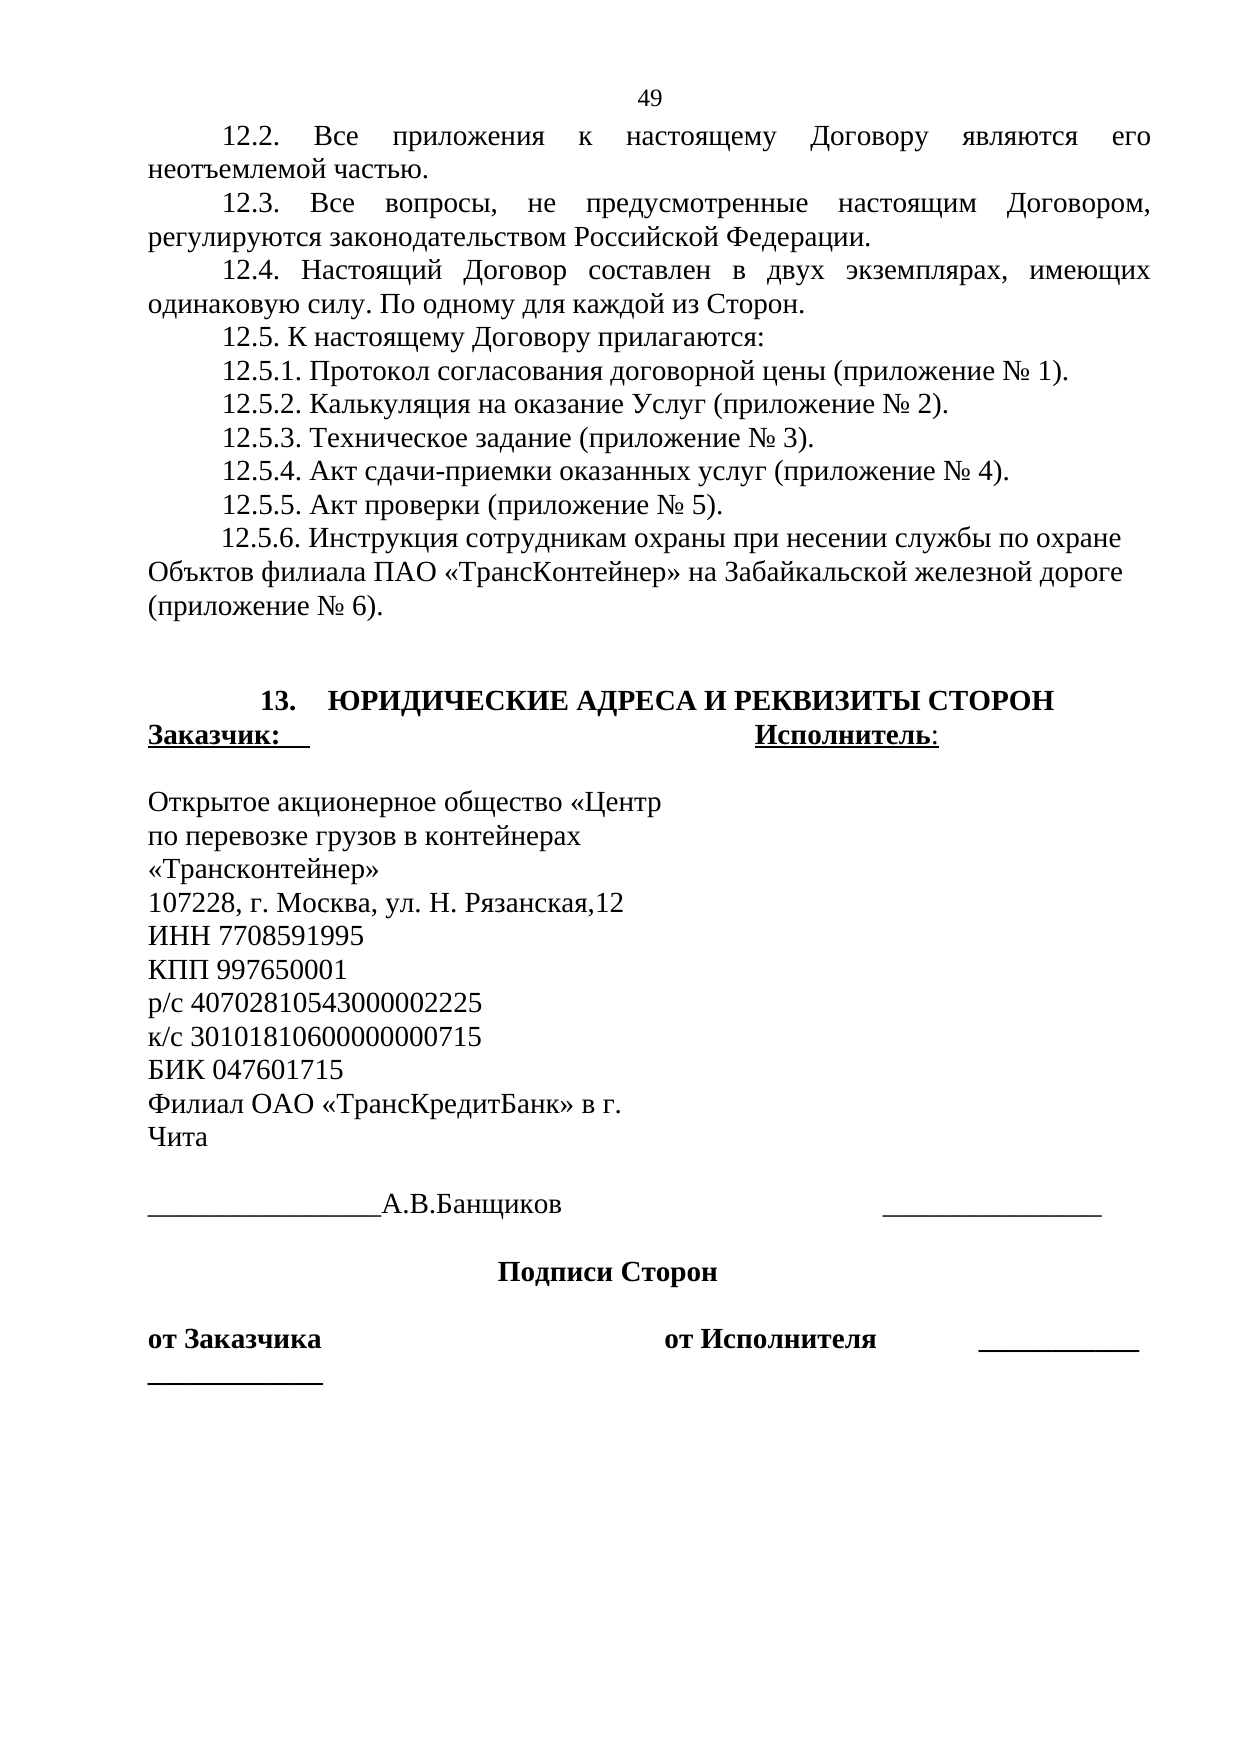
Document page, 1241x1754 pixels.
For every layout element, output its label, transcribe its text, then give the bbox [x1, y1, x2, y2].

list ЮРИДИЧЕСКИЕ АДРЕСА И РЕКВИЗИТЫ СТОРОН [148, 683, 1152, 717]
text 12.5.4. Акт сдачи-приемки оказанных услуг (приложение № 4). [148, 453, 1152, 487]
text Открытое акционерное общество «Центр [148, 784, 1152, 818]
text Филиал ОАО «ТрансКредитБанк» в г. [148, 1086, 1152, 1119]
text Заказчик: Исполнитель: [148, 717, 1152, 751]
text 12.5.6. Инструкция сотрудникам охраны при несении службы по охране Объктов филиала ПАО «ТрансКонтейнер» на Забайкальской железной дороге (приложение № 6). [148, 521, 1152, 621]
text «Трансконтейнер» [148, 851, 1152, 885]
text 12.5.3. Техническое задание (приложение № 3). [148, 420, 1152, 453]
text БИК 047601715 [148, 1052, 1152, 1086]
text от Заказчика от Исполнителя ___________ ____________ [148, 1321, 1152, 1388]
text 12.5.2. Калькуляция на оказание Услуг (приложение № 2). [148, 386, 1152, 420]
text по перевозке грузов в контейнерах [148, 818, 1152, 851]
text 12.3. Все вопросы, не предусмотренные настоящим Договором, регулируются законодательством Российской Федерации. [148, 185, 1152, 252]
text Чита [148, 1119, 1152, 1153]
text к/с 30101810600000000715 [148, 1019, 1152, 1052]
text 12.5.5. Акт проверки (приложение № 5). [148, 487, 1152, 521]
text р/с 40702810543000002225 [148, 985, 1152, 1019]
text ИНН 7708591995 [148, 918, 1152, 952]
text 12.2. Все приложения к настоящему Договору являются его неотъемлемой частью. [148, 118, 1152, 185]
text 107228, г. Москва, ул. Н. Рязанская,12 [148, 885, 1152, 918]
text ________________А.В.Банщиков _______________ [148, 1187, 1152, 1220]
text КПП 997650001 [148, 952, 1152, 985]
text 12.5.1. Протокол согласования договорной цены (приложение № 1). [148, 353, 1152, 386]
text Подписи Сторон [148, 1254, 1152, 1287]
text 12.4. Настоящий Договор составлен в двух экземплярах, имеющих одинаковую силу. По одному для каждой из Сторон. [148, 252, 1152, 319]
text 12.5. К настоящему Договору прилагаются: [148, 319, 1152, 353]
